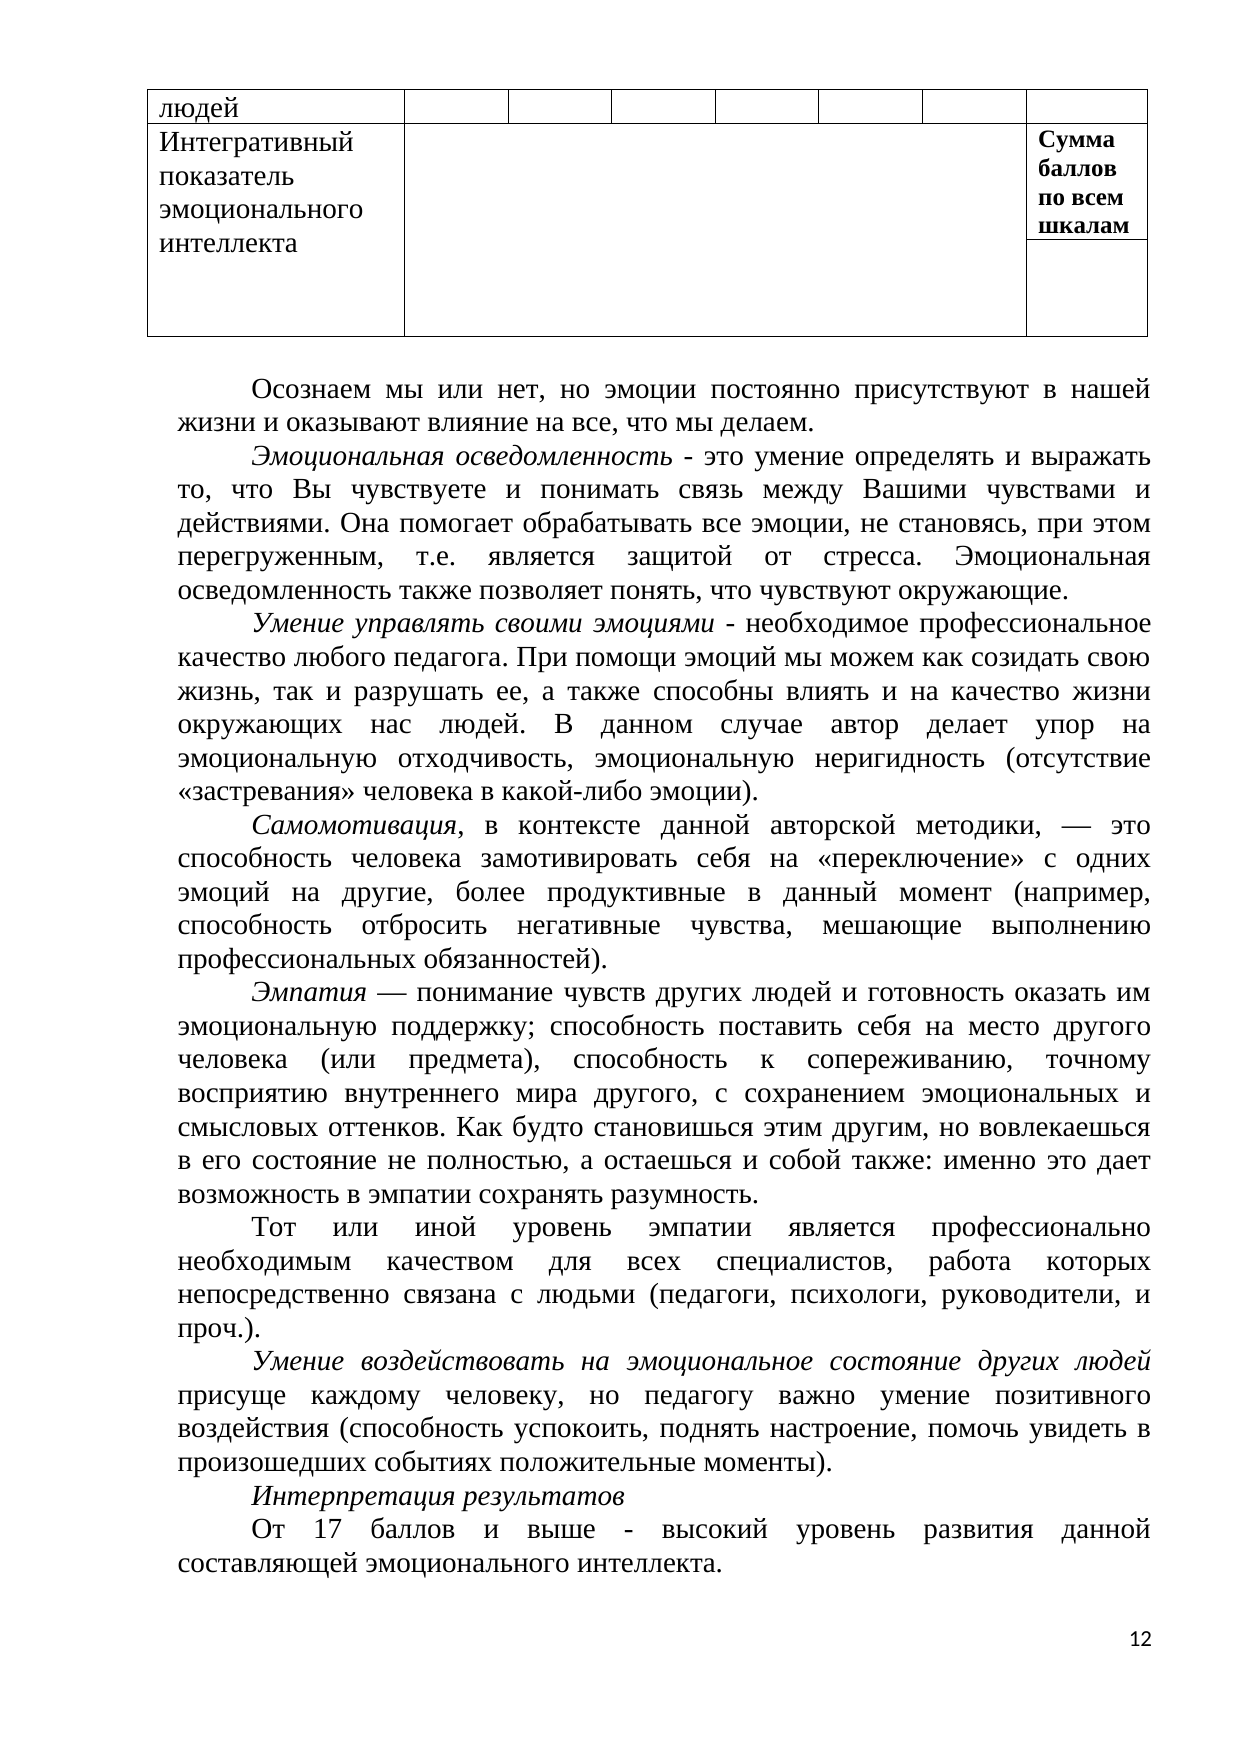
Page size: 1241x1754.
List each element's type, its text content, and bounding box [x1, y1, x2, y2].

table_cell 27 [819, 90, 922, 123]
table_cell 24 [612, 90, 715, 123]
table_cell [405, 124, 1026, 336]
table_cell Интегративный показатель эмоционального интеллекта [148, 124, 404, 336]
text Эмпатия — понимание чувств других людей и готовность оказать им эмоциональную поддержку; способность поставить себя на место другого человека (или предмета), способность к сопереживанию, точному восприятию внутреннего мира другого, с сохранением эмоциональных и смысловых оттенков. Как будто становишься этим другим, но вовлекаешься в его состояние не полностью, а остаешься и собой также: именно это дает возможность в эмпатии сохранять разумность. [177, 974, 1152, 1209]
table_cell [1027, 240, 1147, 336]
text Самомотивация, в контексте данной авторской методики, — это способность человека замотивировать себя на «переключение» с одних эмоций на другие, более продуктивные в данный момент (например, способность отбросить негативные чувства, мешающие выполнению профессиональных обязанностей). [177, 807, 1152, 974]
table_cell Сумма баллов по всем шкалам [1027, 124, 1147, 239]
text Эмоциональная осведомленность - это умение определять и выражать то, что Вы чувствуете и понимать связь между Вашими чувствами и действиями. Она помогает обрабатывать все эмоции, не становясь, при этом перегруженным, т.е. является защитой от стресса. Эмоциональная осведомленность также позволяет понять, что чувствуют окружающие. [177, 438, 1152, 606]
table_cell 26 [716, 90, 818, 123]
table_cell 29 [923, 90, 1026, 123]
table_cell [148, 90, 404, 123]
table_cell 15 [509, 90, 611, 123]
table_cell 12 [405, 90, 508, 123]
text Умение воздействовать на эмоциональное состояние других людей присуще каждому человеку, но педагогу важно умение позитивного воздействия (способность успокоить, поднять настроение, помочь увидеть в произошедших событиях положительные моменты). [177, 1343, 1152, 1478]
text Осознаем мы или нет, но эмоции постоянно присутствуют в нашей жизни и оказывают влияние на все, что мы делаем. [177, 371, 1152, 438]
text От 17 баллов и выше - высокий уровень развития данной составляющей эмоционального интеллекта. [177, 1511, 1152, 1578]
text Тот или иной уровень эмпатии является профессионально необходимым качеством для всех специалистов, работа которых непосредственно связана с людьми (педагоги, психологи, руководители, и проч.). [177, 1209, 1152, 1343]
table_cell [1027, 90, 1147, 123]
text Интерпретация результатов [177, 1478, 1152, 1511]
text Умение управлять своими эмоциями - необходимое профессиональное качество любого педагога. При помощи эмоций мы можем как созидать свою жизнь, так и разрушать ее, а также способны влиять и на качество жизни окружающих нас людей. В данном случае автор делает упор на эмоциональную отходчивость, эмоциональную неригидность (отсутствие «застревания» человека в какой-либо эмоции). [177, 606, 1152, 807]
